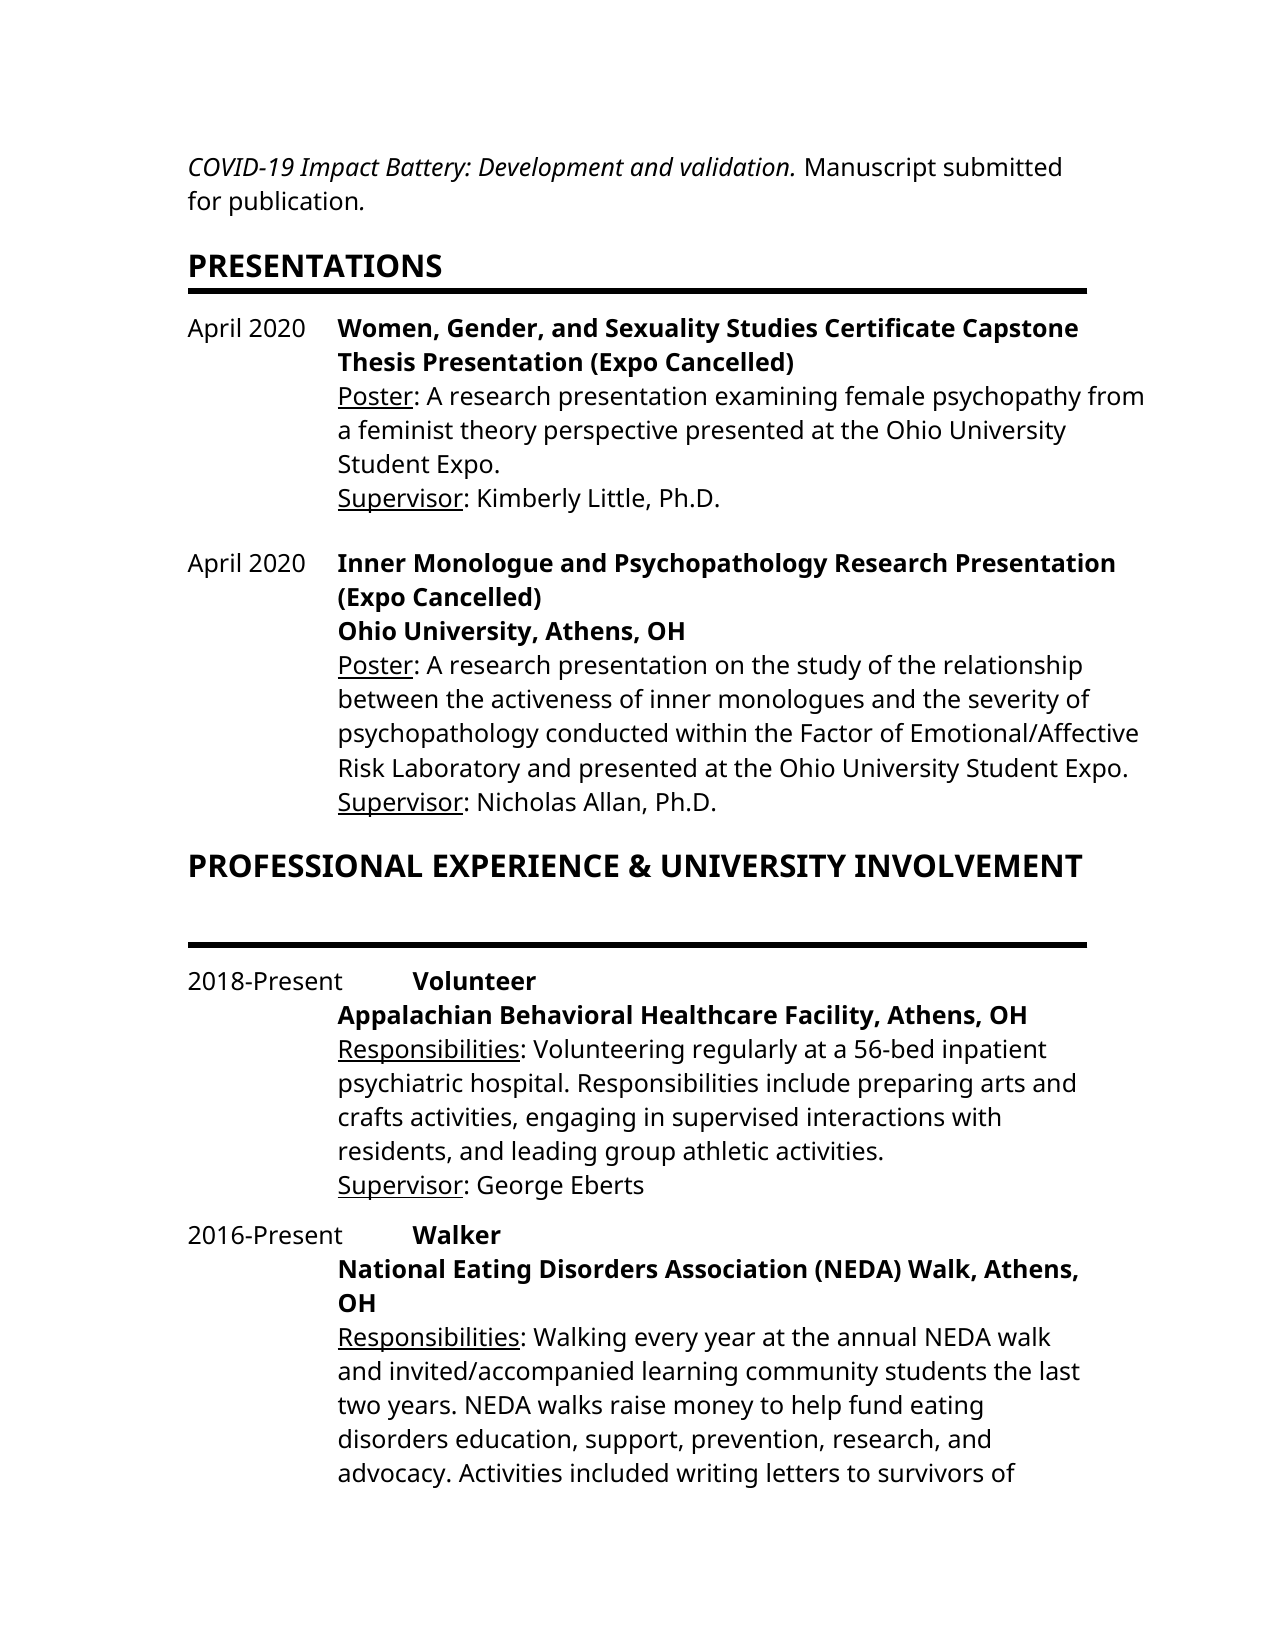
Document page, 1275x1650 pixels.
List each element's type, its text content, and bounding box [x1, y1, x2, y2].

text 2016-Present Walker [187, 1217, 1087, 1252]
text PRESENTATIONS [187, 244, 1087, 294]
text Supervisor: Kimberly Little, Ph.D. [337, 481, 1162, 514]
text National Eating Disorders Association (NEDA) Walk, Athens, OH [337, 1252, 1087, 1320]
text Appalachian Behavioral Healthcare Facility, Athens, OH [337, 997, 1087, 1032]
text Poster: A research presentation examining female psychopathy from a feminist theory perspective presented at the Ohio University Student Expo. [337, 378, 1162, 481]
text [337, 1320, 1087, 1490]
text Supervisor: Nicholas Allan, Ph.D. [187, 784, 1162, 818]
text 2018-Present Volunteer [187, 963, 1087, 997]
text Ohio University, Athens, OH [187, 614, 1162, 648]
text PROFESSIONAL EXPERIENCE & UNIVERSITY INVOLVEMENT [187, 844, 1087, 948]
text Poster: A research presentation on the study of the relationship between the activeness of inner monologues and the severity of psychopathology conducted within the Factor of Emotional/Affective Risk Laboratory and presented at the Ohio University Student Expo. [337, 648, 1162, 784]
text Responsibilities: Volunteering regularly at a 56-bed inpatient psychiatric hospital. Responsibilities include preparing arts and crafts activities, engaging in supervised interactions with residents, and leading group athletic activities. [337, 1032, 1087, 1168]
text April 2020 Inner Monologue and Psychopathology Research Presentation (Expo Cancelled) [187, 546, 1162, 614]
text April 2020 Women, Gender, and Sexuality Studies Certificate Capstone Thesis Presentation (Expo Cancelled) [187, 310, 1162, 378]
text Supervisor: George Eberts [337, 1168, 1087, 1202]
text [187, 150, 1087, 218]
